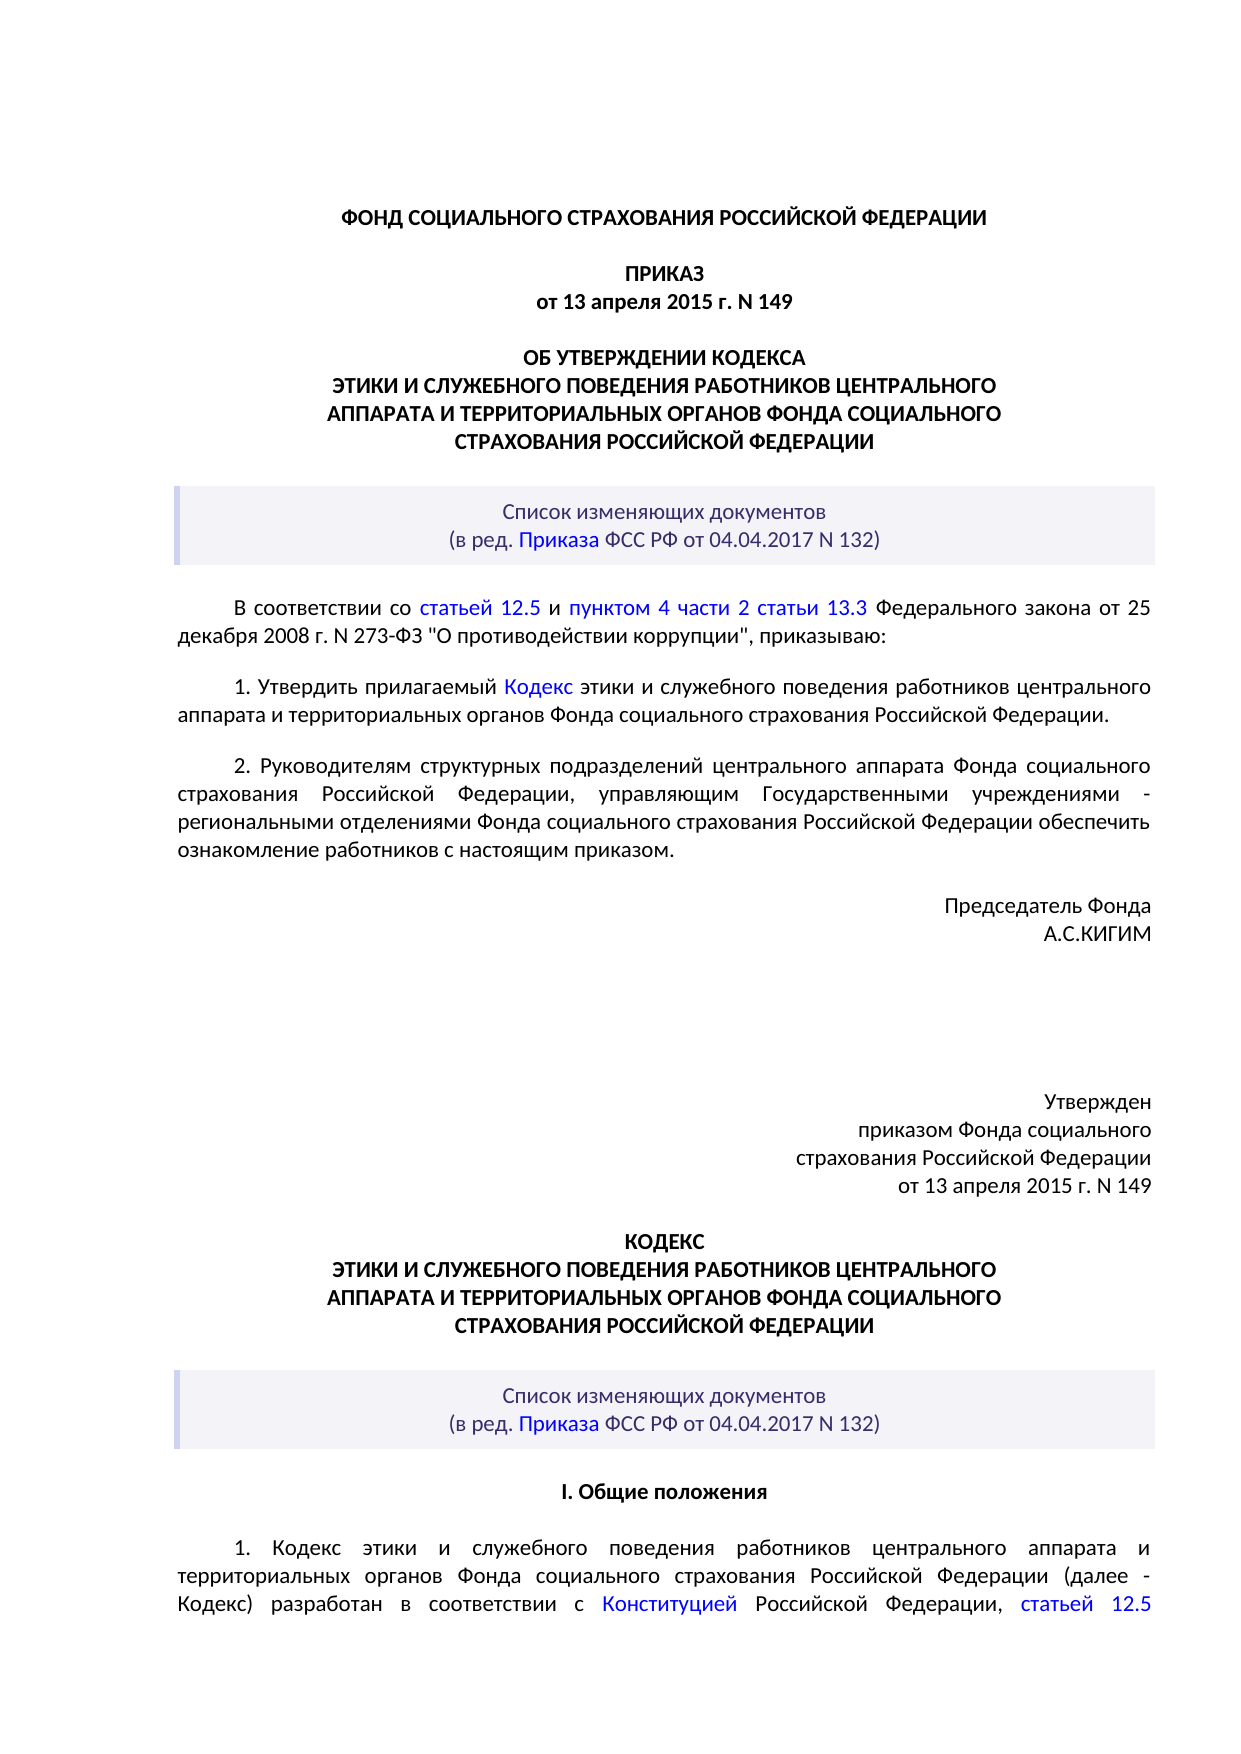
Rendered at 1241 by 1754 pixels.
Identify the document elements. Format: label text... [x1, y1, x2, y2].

title ПРИКАЗ [177, 259, 1152, 287]
text В соответствии со статьей 12.5 и пунктом 4 части 2 статьи 13.3 Федерального закона от 25 декабря 2008 г. N 273-ФЗ "О противодействии коррупции", приказываю: [177, 593, 1152, 649]
title АППАРАТА И ТЕРРИТОРИАЛЬНЫХ ОРГАНОВ ФОНДА СОЦИАЛЬНОГО [177, 1283, 1152, 1311]
text от 13 апреля 2015 г. N 149 [177, 1171, 1152, 1199]
table_header Список изменяющих документов (в ред. Приказа ФСС РФ от 04.04.2017 N 132) [180, 1370, 1149, 1449]
text Утвержден [177, 1087, 1152, 1115]
table_header Список изменяющих документов (в ред. Приказа ФСС РФ от 04.04.2017 N 132) [180, 486, 1149, 565]
title ФОНД СОЦИАЛЬНОГО СТРАХОВАНИЯ РОССИЙСКОЙ ФЕДЕРАЦИИ [177, 203, 1152, 231]
title ЭТИКИ И СЛУЖЕБНОГО ПОВЕДЕНИЯ РАБОТНИКОВ ЦЕНТРАЛЬНОГО [177, 371, 1152, 399]
title АППАРАТА И ТЕРРИТОРИАЛЬНЫХ ОРГАНОВ ФОНДА СОЦИАЛЬНОГО [177, 399, 1152, 427]
title КОДЕКС [177, 1227, 1152, 1255]
title СТРАХОВАНИЯ РОССИЙСКОЙ ФЕДЕРАЦИИ [177, 1311, 1152, 1339]
text Председатель Фонда [177, 891, 1152, 919]
text приказом Фонда социального [177, 1115, 1152, 1143]
title ОБ УТВЕРЖДЕНИИ КОДЕКСА [177, 343, 1152, 371]
title от 13 апреля 2015 г. N 149 [177, 287, 1152, 315]
title СТРАХОВАНИЯ РОССИЙСКОЙ ФЕДЕРАЦИИ [177, 427, 1152, 455]
text 2. Руководителям структурных подразделений центрального аппарата Фонда социального страхования Российской Федерации, управляющим Государственными учреждениями - региональными отделениями Фонда социального страхования Российской Федерации обеспечить ознакомление работников с настоящим приказом. [177, 751, 1152, 863]
text страхования Российской Федерации [177, 1143, 1152, 1171]
text А.С.КИГИМ [177, 919, 1152, 947]
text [177, 1533, 1152, 1617]
text 1. Утвердить прилагаемый Кодекс этики и служебного поведения работников центрального аппарата и территориальных органов Фонда социального страхования Российской Федерации. [177, 672, 1152, 728]
title ЭТИКИ И СЛУЖЕБНОГО ПОВЕДЕНИЯ РАБОТНИКОВ ЦЕНТРАЛЬНОГО [177, 1255, 1152, 1283]
title I. Общие положения [177, 1477, 1152, 1505]
